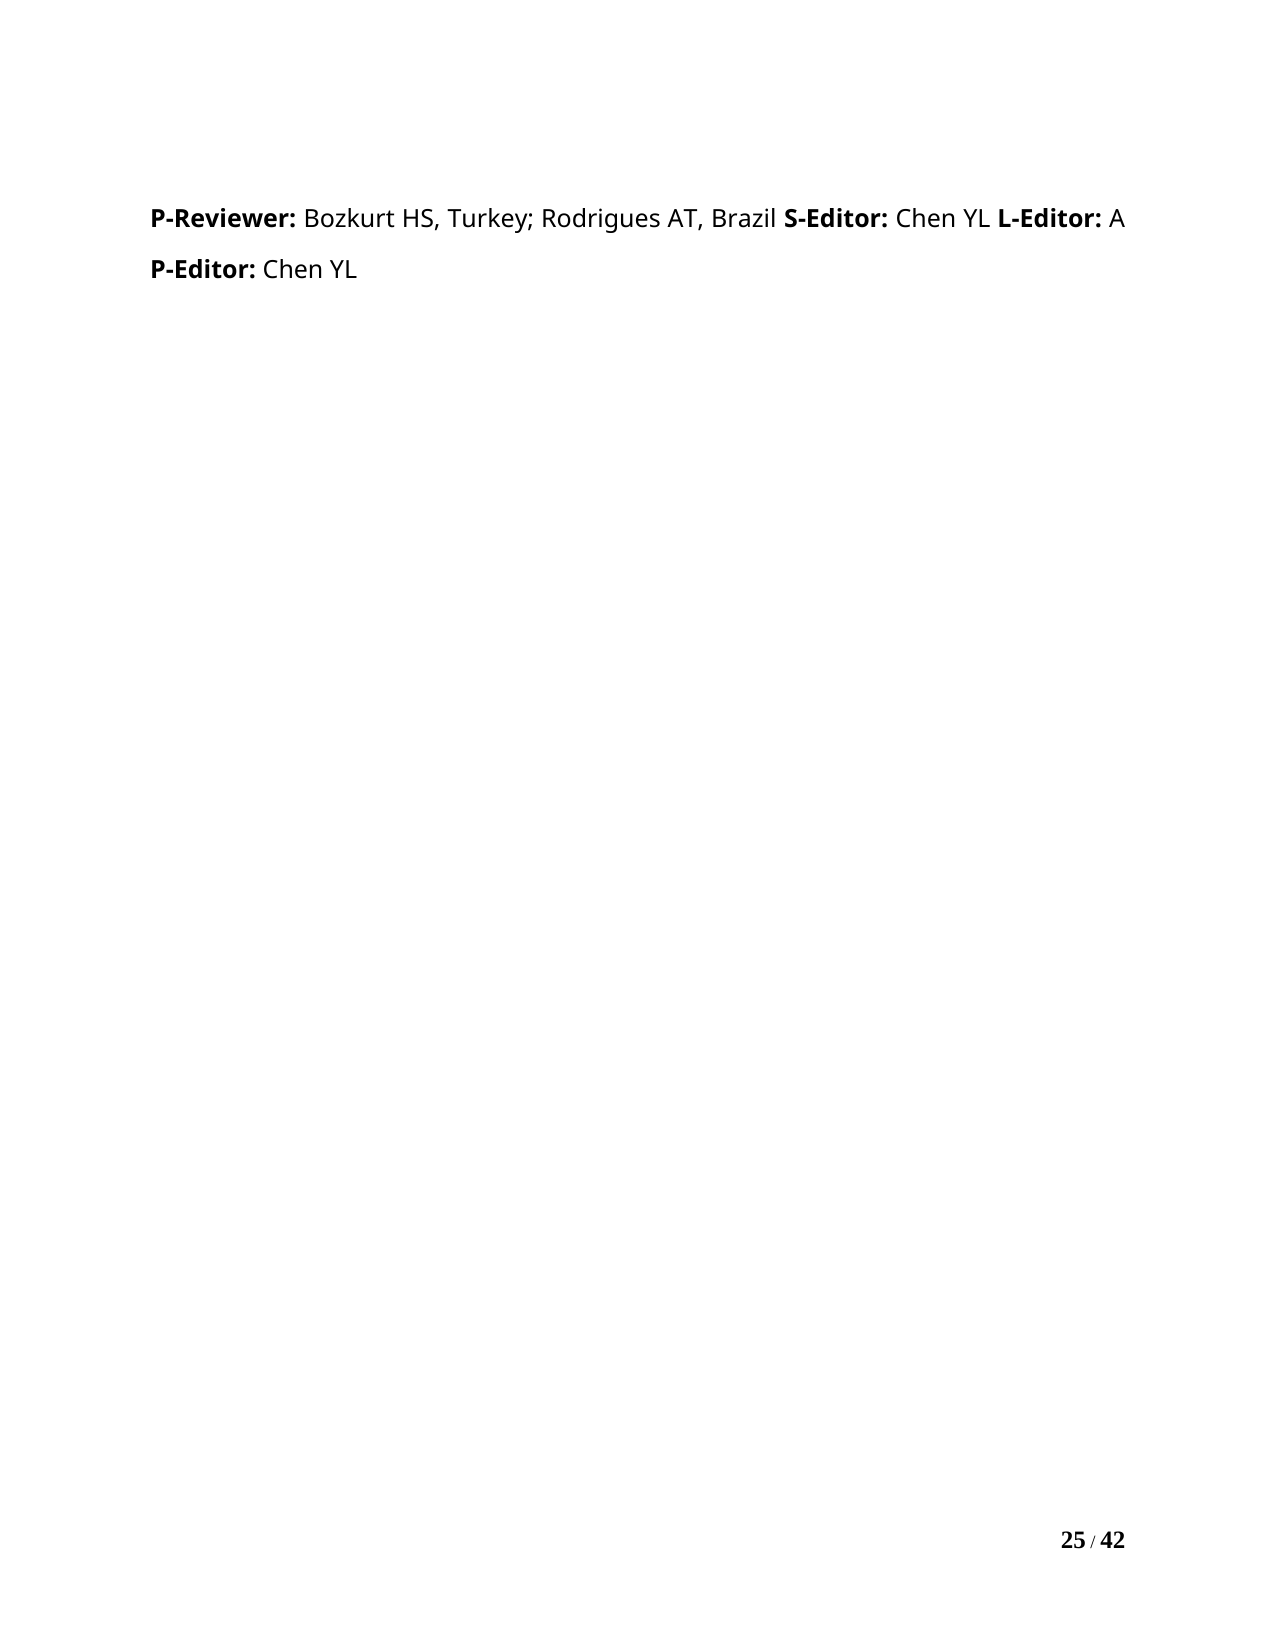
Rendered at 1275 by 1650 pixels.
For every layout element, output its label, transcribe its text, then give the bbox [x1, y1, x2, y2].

text P-Reviewer: Bozkurt HS, Turkey; Rodrigues AT, Brazil S-Editor: Chen YL L-Editor: A P-Editor: Chen YL [150, 201, 1125, 286]
